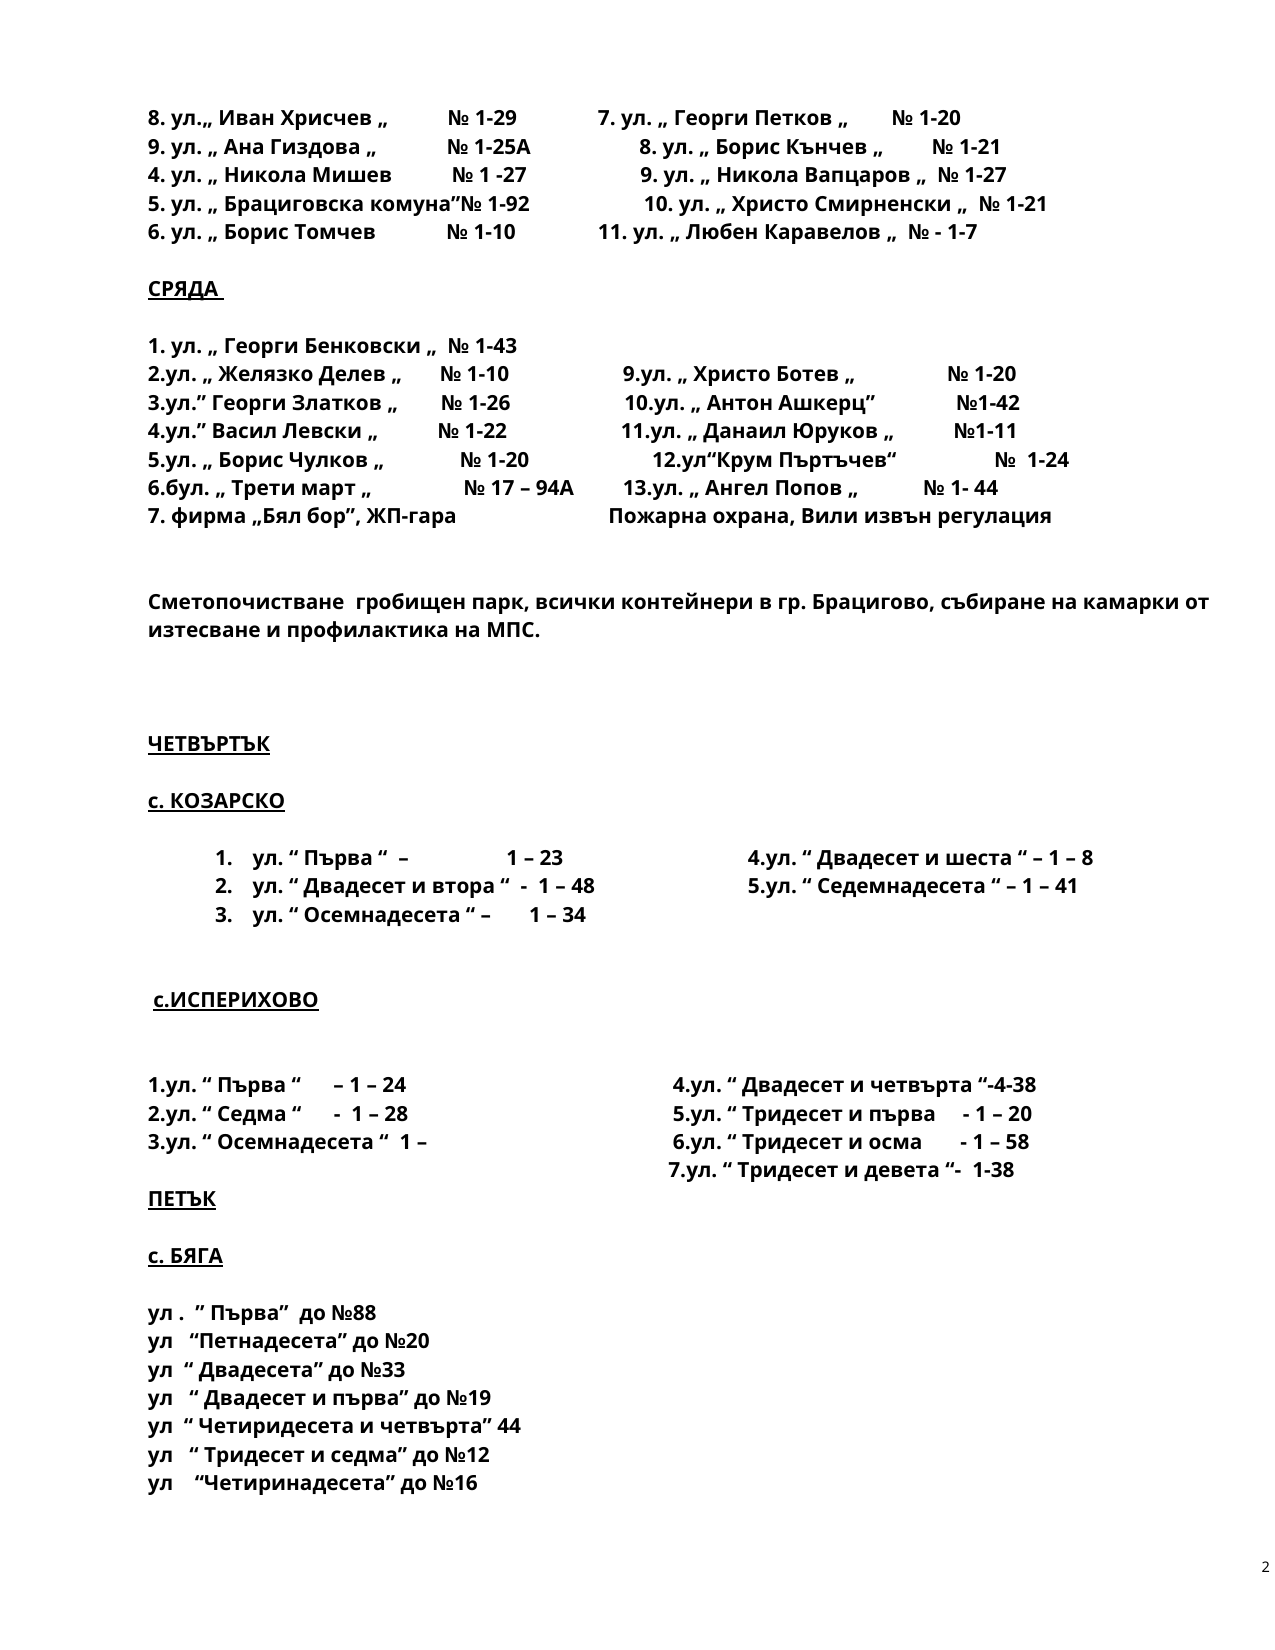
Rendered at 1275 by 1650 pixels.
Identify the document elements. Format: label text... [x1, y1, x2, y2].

text Сметопочистване гробищен парк, всички контейнери в гр. Брацигово, събиране на камарки от изтесване и профилактика на МПС. [148, 587, 1270, 644]
text ПЕТЪК [148, 1184, 1270, 1212]
text 1.ул. “ Първа “ – 1 – 24 4.ул. “ Двадесет и четвърта “-4-38 [148, 1070, 1226, 1099]
text 8. ул.„ Иван Хрисчев „ № 1-29 7. ул. „ Георги Петков „ № 1-20 [148, 103, 1270, 132]
text 4. ул. „ Никола Мишев № 1 -27 9. ул. „ Никола Вапцаров „ № 1-27 [148, 160, 1270, 189]
text 5.ул. „ Борис Чулков „ № 1-20 12.ул“Крум Пъртъчев“ № 1-24 [148, 445, 1270, 473]
text 9. ул. „ Ана Гиздова „ № 1-25А 8. ул. „ Борис Кънчев „ № 1-21 [148, 132, 1270, 160]
text ул “ Двадесет и първа” до №19 [148, 1383, 1270, 1412]
text ул “ Двадесета” до №33 [148, 1355, 1270, 1383]
list ул. “ Първа “ – 1 – 23 4.ул. “ Двадесет и шеста “ – 1 – 8 [215, 843, 1226, 871]
text 7.ул. “ Тридесет и девета “- 1-38 [598, 1156, 1226, 1184]
text с. КОЗАРСКО [148, 786, 1226, 814]
text ул . ” Първа” до №88 [148, 1298, 1270, 1326]
list ул. “ Двадесет и втора “ - 1 – 48 5.ул. “ Седемнадесета “ – 1 – 41 [215, 871, 1226, 900]
text 2.ул. „ Желязко Делев „ № 1-10 9.ул. „ Христо Ботев „ № 1-20 [148, 359, 1270, 388]
text 3.ул. “ Осемнадесета “ 1 – 6.ул. “ Тридесет и осма - 1 – 58 [148, 1127, 1226, 1156]
text 3.ул.” Георги Златков „ № 1-26 10.ул. „ Антон Ашкерц” №1-42 [148, 388, 1270, 416]
text ул “Четиринадесета” до №16 [148, 1468, 1270, 1497]
text ЧЕТВЪРТЪК [148, 729, 1270, 757]
text с.ИСПЕРИХОВО [148, 985, 1226, 1013]
text СРЯДА [148, 274, 1270, 302]
text 6.бул. „ Трети март „ № 17 – 94А 13.ул. „ Ангел Попов „ № 1- 44 [148, 473, 1270, 502]
text 5. ул. „ Брациговска комуна”№ 1-92 10. ул. „ Христо Смирненски „ № 1-21 [148, 189, 1270, 217]
text 4.ул.” Васил Левски „ № 1-22 11.ул. „ Данаил Юруков „ №1-11 [148, 416, 1270, 445]
text 1. ул. „ Георги Бенковски „ № 1-43 [148, 331, 1270, 359]
text 6. ул. „ Борис Томчев № 1-10 11. ул. „ Любен Каравелов „ № - 1-7 [148, 217, 1270, 246]
text ул “ Тридесет и седма” до №12 [148, 1440, 1270, 1468]
text ул “ Четиридесета и четвърта” 44 [148, 1412, 1270, 1440]
text с. БЯГА [148, 1241, 1270, 1269]
text ул “Петнадесета” до №20 [148, 1326, 1270, 1355]
list ул. “ Осемнадесета “ – 1 – 34 [215, 900, 1226, 928]
text 7. фирма „Бял бор”, ЖП-гара Пожарна охрана, Вили извън регулация [148, 502, 1270, 530]
text 2.ул. “ Седма “ - 1 – 28 5.ул. “ Тридесет и първа - 1 – 20 [148, 1099, 1226, 1127]
